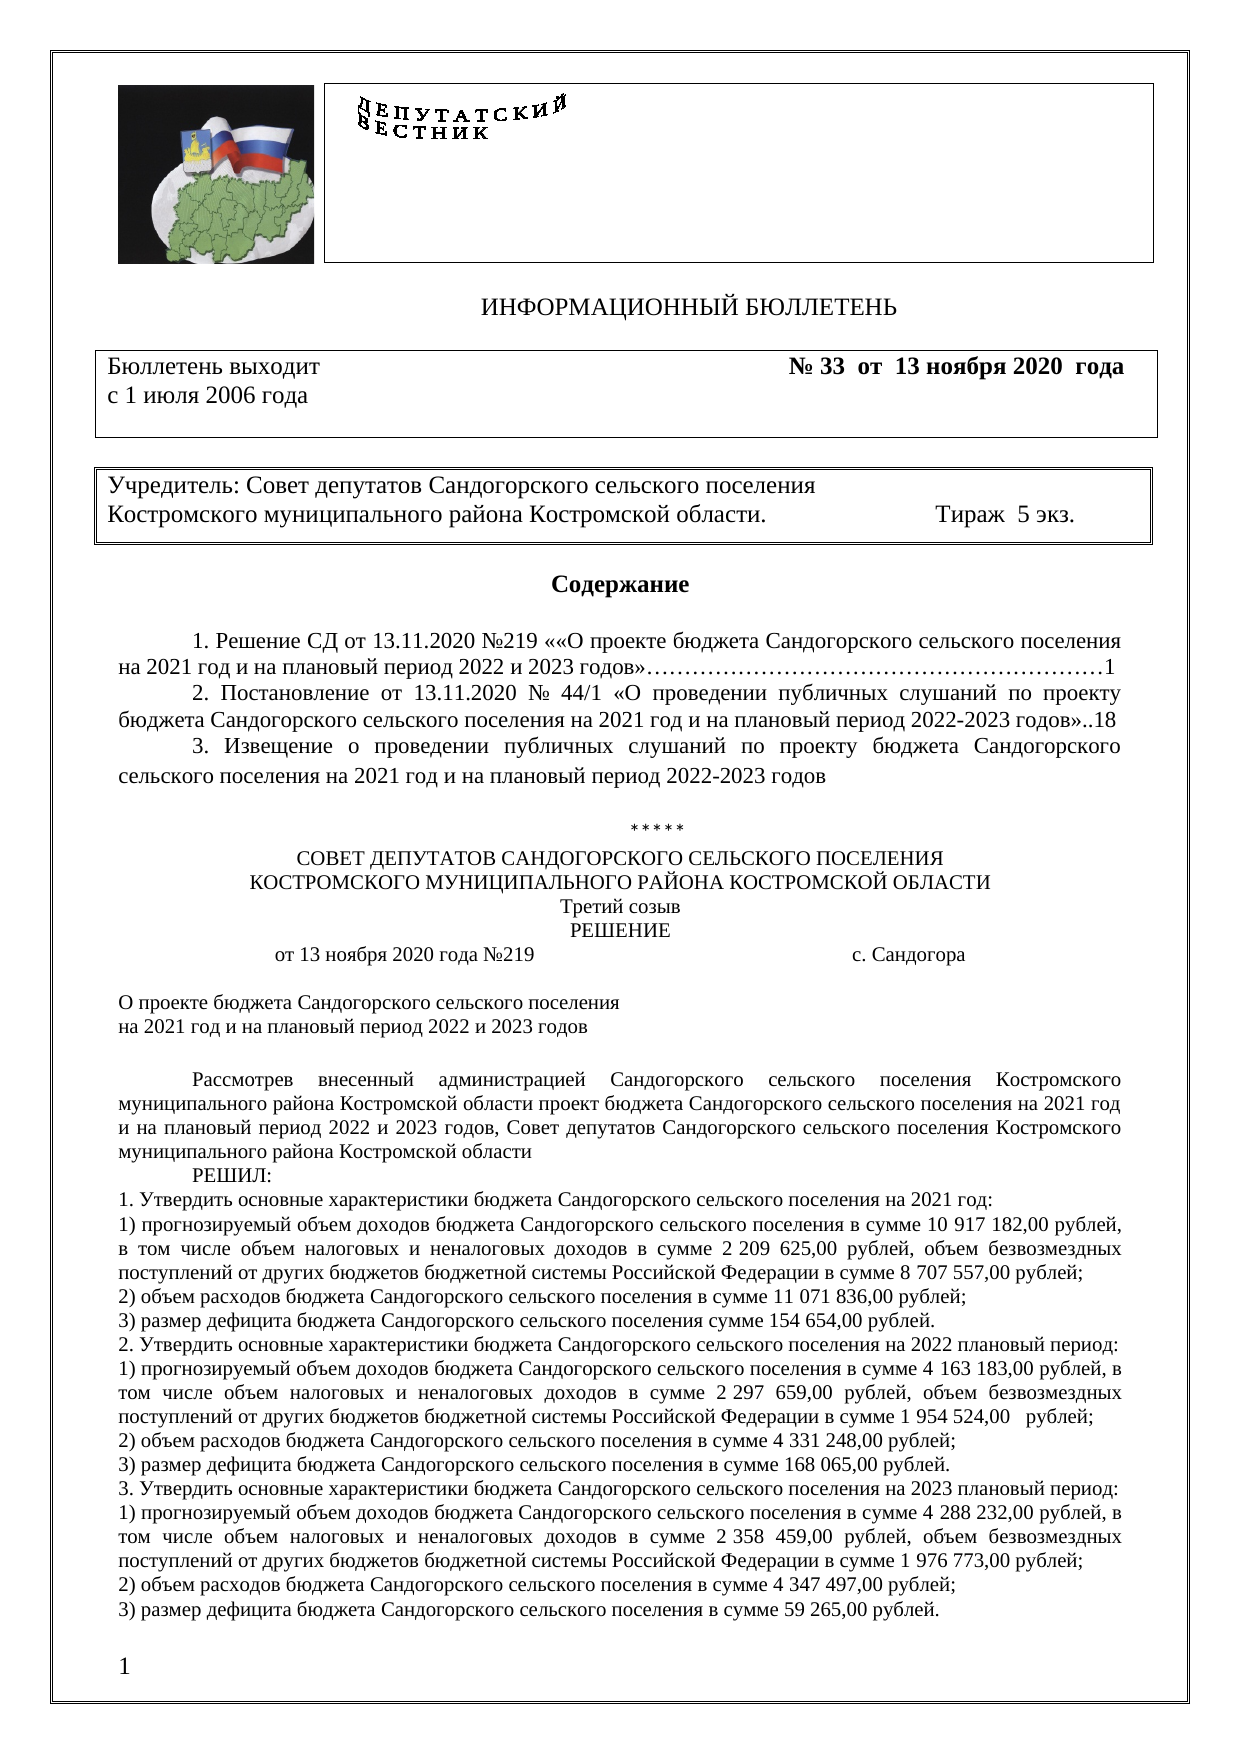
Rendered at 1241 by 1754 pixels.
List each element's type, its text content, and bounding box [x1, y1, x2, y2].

text РЕШЕНИЕ [118, 918, 1122, 942]
text 3) размер дефицита бюджета Сандогорского сельского поселения сумме 154 654,00 рублей. [118, 1308, 1122, 1332]
text 3) размер дефицита бюджета Сандогорского сельского поселения в сумме 59 265,00 рублей. [118, 1596, 1122, 1621]
text 1) прогнозируемый объем доходов бюджета Сандогорского сельского поселения в сумме 4 163 183,00 рублей, в том числе объем налоговых и неналоговых доходов в сумме 2 297 659,00 рублей, объем безвозмездных поступлений от других бюджетов бюджетной системы Российской Федерации в сумме 1 954 524,00 рублей; [118, 1356, 1122, 1428]
text КОСТРОМСКОГО МУНИЦИПАЛЬНОГО РАЙОНА КОСТРОМСКОЙ ОБЛАСТИ [118, 870, 1122, 894]
text СОВЕТ ДЕПУТАТОВ САНДОГОРСКОГО СЕЛЬСКОГО ПОСЕЛЕНИЯ [118, 846, 1122, 870]
text от 13 ноября 2020 года №219 с. Сандогора [118, 942, 1122, 966]
text 1. Утвердить основные характеристики бюджета Сандогорского сельского поселения на 2021 год: [118, 1187, 1122, 1211]
text 3) размер дефицита бюджета Сандогорского сельского поселения в сумме 168 065,00 рублей. [118, 1452, 1122, 1476]
text 2. Постановление от 13.11.2020 № 44/1 «О проведении публичных слушаний по проекту бюджета Сандогорского сельского поселения на 2021 год и на плановый период 2022-2023 годов»..18 [118, 679, 1122, 732]
table_header Бюллетень выходит № 33 от 13 ноября 2020 года с 1 июля 2006 года [96, 351, 1157, 437]
text Третий созыв [118, 894, 1122, 918]
picture [118, 85, 315, 264]
table_header Учредитель: Совет депутатов Сандогорского сельского поселения Костромского муниципального района Костромской области. Тираж 5 экз. [97, 470, 1150, 542]
text 2) объем расходов бюджета Сандогорского сельского поселения в сумме 4 347 497,00 рублей; [118, 1572, 1122, 1596]
text 1. Решение СД от 13.11.2020 №219 ««О проекте бюджета Сандогорского сельского поселения на 2021 год и на плановый период 2022 и 2023 годов»……………………………………………………1 [118, 627, 1122, 679]
text 1) прогнозируемый объем доходов бюджета Сандогорского сельского поселения в сумме 10 917 182,00 рублей, в том числе объем налоговых и неналоговых доходов в сумме 2 209 625,00 рублей, объем безвозмездных поступлений от других бюджетов бюджетной системы Российской Федерации в сумме 8 707 557,00 рублей; [118, 1211, 1122, 1284]
text Содержание [118, 569, 1122, 598]
text ***** [118, 818, 1122, 846]
text 2) объем расходов бюджета Сандогорского сельского поселения в сумме 4 331 248,00 рублей; [118, 1428, 1122, 1452]
text 1) прогнозируемый объем доходов бюджета Сандогорского сельского поселения в сумме 4 288 232,00 рублей, в том числе объем налоговых и неналоговых доходов в сумме 2 358 459,00 рублей, объем безвозмездных поступлений от других бюджетов бюджетной системы Российской Федерации в сумме 1 976 773,00 рублей; [118, 1500, 1122, 1572]
text 3. Извещение о проведении публичных слушаний по проекту бюджета Сандогорского сельского поселения на 2021 год и на плановый период 2022-2023 годов ⠀ [118, 732, 1122, 790]
text на 2021 год и на плановый период 2022 и 2023 годов [118, 1014, 1122, 1038]
text 2) объем расходов бюджета Сандогорского сельского поселения в сумме 11 071 836,00 рублей; [118, 1284, 1122, 1308]
text 3. Утвердить основные характеристики бюджета Сандогорского сельского поселения на 2023 плановый период: [118, 1476, 1122, 1500]
text 2. Утвердить основные характеристики бюджета Сандогорского сельского поселения на 2022 плановый период: [118, 1332, 1122, 1356]
text Рассмотрев внесенный администрацией Сандогорского сельского поселения Костромского муниципального района Костромской области проект бюджета Сандогорского сельского поселения на 2021 год и на плановый период 2022 и 2023 годов, Совет депутатов Сандогорского сельского поселения Костромского муниципального района Костромской области [118, 1067, 1122, 1163]
text О проекте бюджета Сандогорского сельского поселения [118, 990, 1122, 1014]
text ИНФОРМАЦИОННЫЙ БЮЛЛЕТЕНЬ [118, 292, 1122, 321]
text РЕШИЛ: [118, 1163, 1122, 1187]
